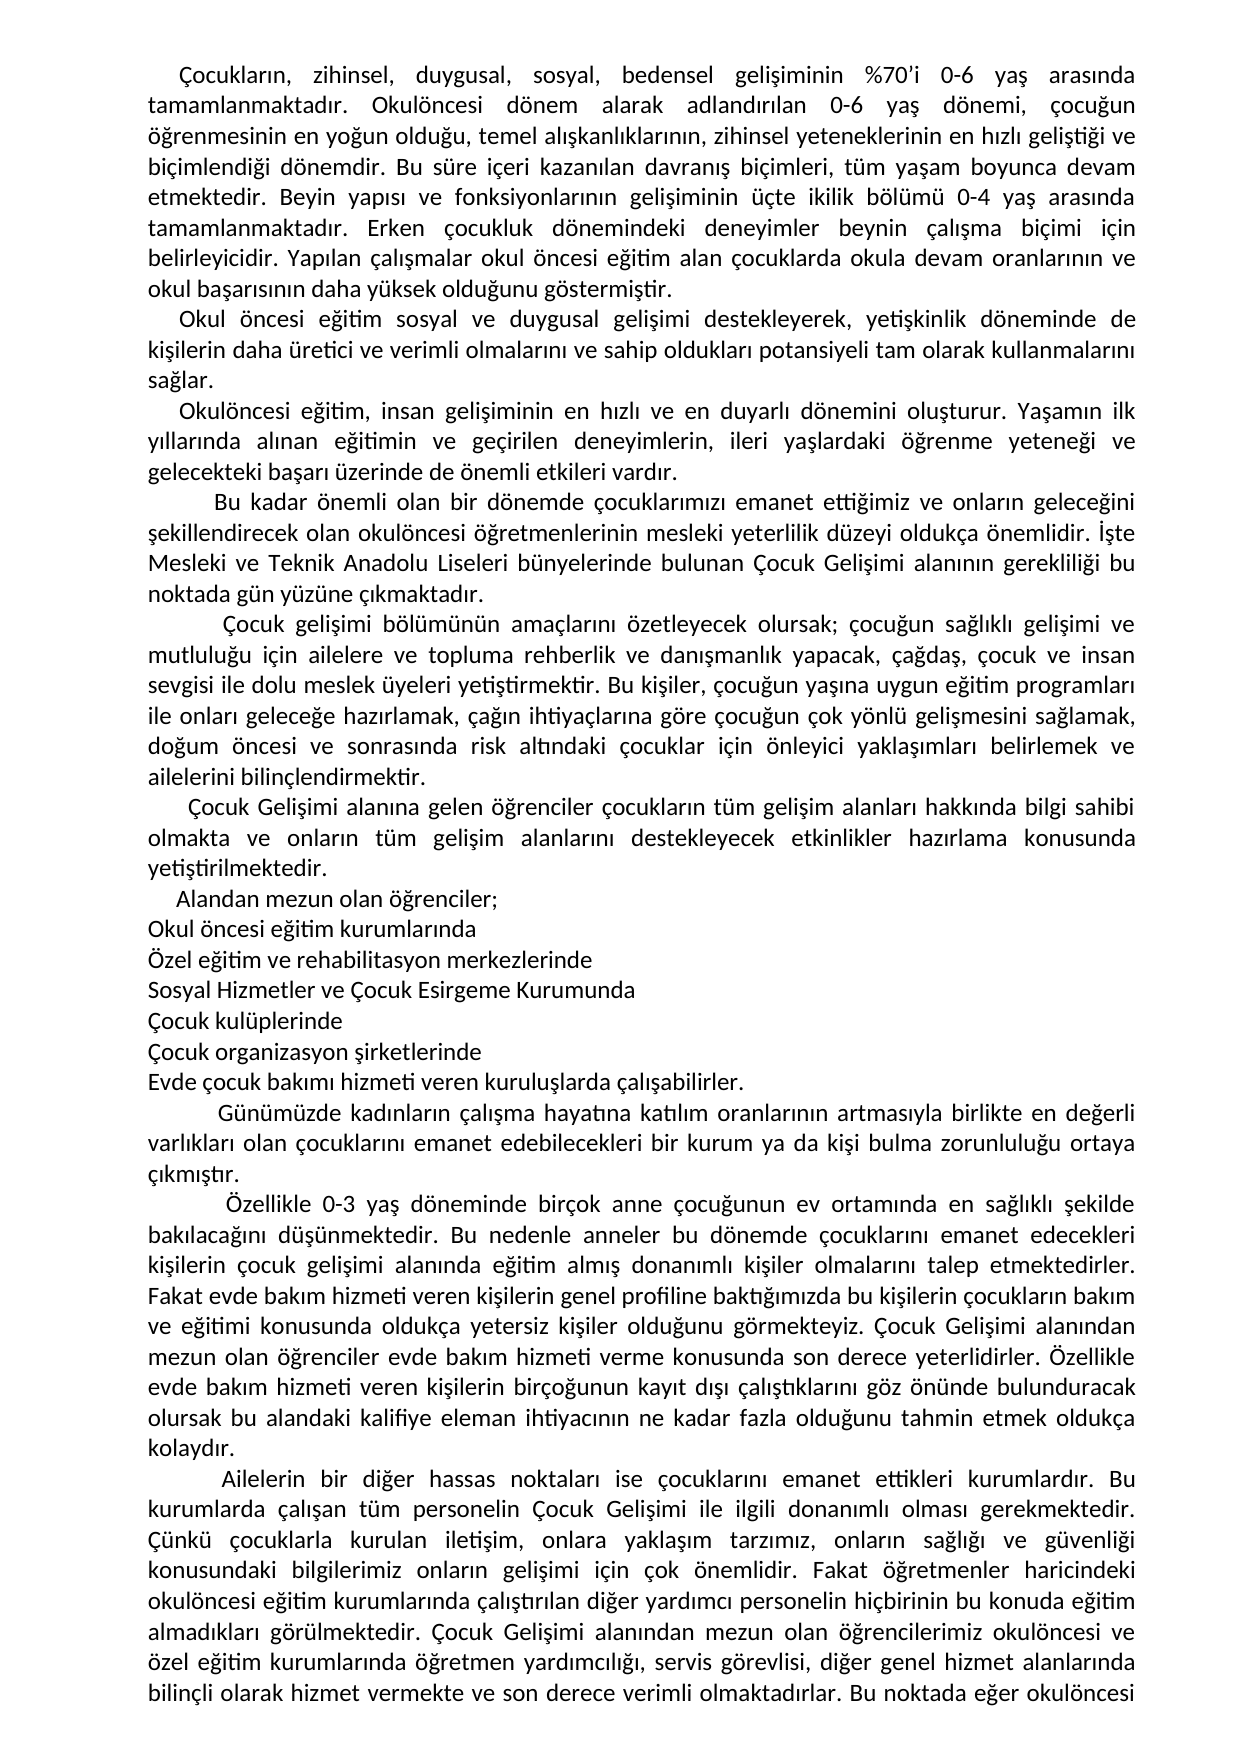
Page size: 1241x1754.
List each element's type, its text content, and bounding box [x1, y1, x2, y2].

text Okulöncesi eğitim, insan gelişiminin en hızlı ve en duyarlı dönemini oluşturur. Yaşamın ilk yıllarında alınan eğitimin ve geçirilen deneyimlerin, ileri yaşlardaki öğrenme yeteneği ve gelecekteki başarı üzerinde de önemli etkileri vardır. [148, 395, 1137, 486]
text Sosyal Hizmetler ve Çocuk Esirgeme Kurumunda [148, 975, 1137, 1005]
text Özellikle 0-3 yaş döneminde birçok anne çocuğunun ev ortamında en sağlıklı şekilde bakılacağını düşünmektedir. Bu nedenle anneler bu dönemde çocuklarını emanet edecekleri kişilerin çocuk gelişimi alanında eğitim almış donanımlı kişiler olmalarını talep etmektedirler. Fakat evde bakım hizmeti veren kişilerin genel profiline baktığımızda bu kişilerin çocukların bakım ve eğitimi konusunda oldukça yetersiz kişiler olduğunu görmekteyiz. Çocuk Gelişimi alanından mezun olan öğrenciler evde bakım hizmeti verme konusunda son derece yeterlidirler. Özellikle evde bakım hizmeti veren kişilerin birçoğunun kayıt dışı çalıştıklarını göz önünde bulunduracak olursak bu alandaki kalifiye eleman ihtiyacının ne kadar fazla olduğunu tahmin etmek oldukça kolaydır. [148, 1188, 1137, 1463]
text Günümüzde kadınların çalışma hayatına katılım oranlarının artmasıyla birlikte en değerli varlıkları olan çocuklarını emanet edebilecekleri bir kurum ya da kişi bulma zorunluluğu ortaya çıkmıştır. [148, 1097, 1137, 1188]
text Okul öncesi eğitim kurumlarında [148, 914, 1137, 944]
text Okul öncesi eğitim sosyal ve duygusal gelişimi destekleyerek, yetişkinlik döneminde de kişilerin daha üretici ve verimli olmalarını ve sahip oldukları potansiyeli tam olarak kullanmalarını sağlar. [148, 303, 1137, 395]
text Bu kadar önemli olan bir dönemde çocuklarımızı emanet ettiğimiz ve onların geleceğini şekillendirecek olan okulöncesi öğretmenlerinin mesleki yeterlilik düzeyi oldukça önemlidir. İşte Mesleki ve Teknik Anadolu Liseleri bünyelerinde bulunan Çocuk Gelişimi alanının gerekliliği bu noktada gün yüzüne çıkmaktadır. [148, 486, 1137, 608]
text Çocukların, zihinsel, duygusal, sosyal, bedensel gelişiminin %70’i 0-6 yaş arasında tamamlanmaktadır. Okulöncesi dönem alarak adlandırılan 0-6 yaş dönemi, çocuğun öğrenmesinin en yoğun olduğu, temel alışkanlıklarının, zihinsel yeteneklerinin en hızlı geliştiği ve biçimlendiği dönemdir. Bu süre içeri kazanılan davranış biçimleri, tüm yaşam boyunca devam etmektedir. Beyin yapısı ve fonksiyonlarının gelişiminin üçte ikilik bölümü 0-4 yaş arasında tamamlanmaktadır. Erken çocukluk dönemindeki deneyimler beynin çalışma biçimi için belirleyicidir. Yapılan çalışmalar okul öncesi eğitim alan çocuklarda okula devam oranlarının ve okul başarısının daha yüksek olduğunu göstermiştir. [148, 59, 1137, 303]
text Çocuk organizasyon şirketlerinde [148, 1036, 1137, 1066]
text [148, 1463, 1137, 1707]
text Alandan mezun olan öğrenciler; [148, 883, 1137, 914]
text Çocuk kulüplerinde [148, 1005, 1137, 1036]
text Çocuk gelişimi bölümünün amaçlarını özetleyecek olursak; çocuğun sağlıklı gelişimi ve mutluluğu için ailelere ve topluma rehberlik ve danışmanlık yapacak, çağdaş, çocuk ve insan sevgisi ile dolu meslek üyeleri yetiştirmektir. Bu kişiler, çocuğun yaşına uygun eğitim programları ile onları geleceğe hazırlamak, çağın ihtiyaçlarına göre çocuğun çok yönlü gelişmesini sağlamak, doğum öncesi ve sonrasında risk altındaki çocuklar için önleyici yaklaşımları belirlemek ve ailelerini bilinçlendirmektir. [148, 608, 1137, 792]
text Evde çocuk bakımı hizmeti veren kuruluşlarda çalışabilirler. [148, 1066, 1137, 1097]
text Çocuk Gelişimi alanına gelen öğrenciler çocukların tüm gelişim alanları hakkında bilgi sahibi olmakta ve onların tüm gelişim alanlarını destekleyecek etkinlikler hazırlama konusunda yetiştirilmektedir. [148, 792, 1137, 883]
text Özel eğitim ve rehabilitasyon merkezlerinde [148, 944, 1137, 975]
